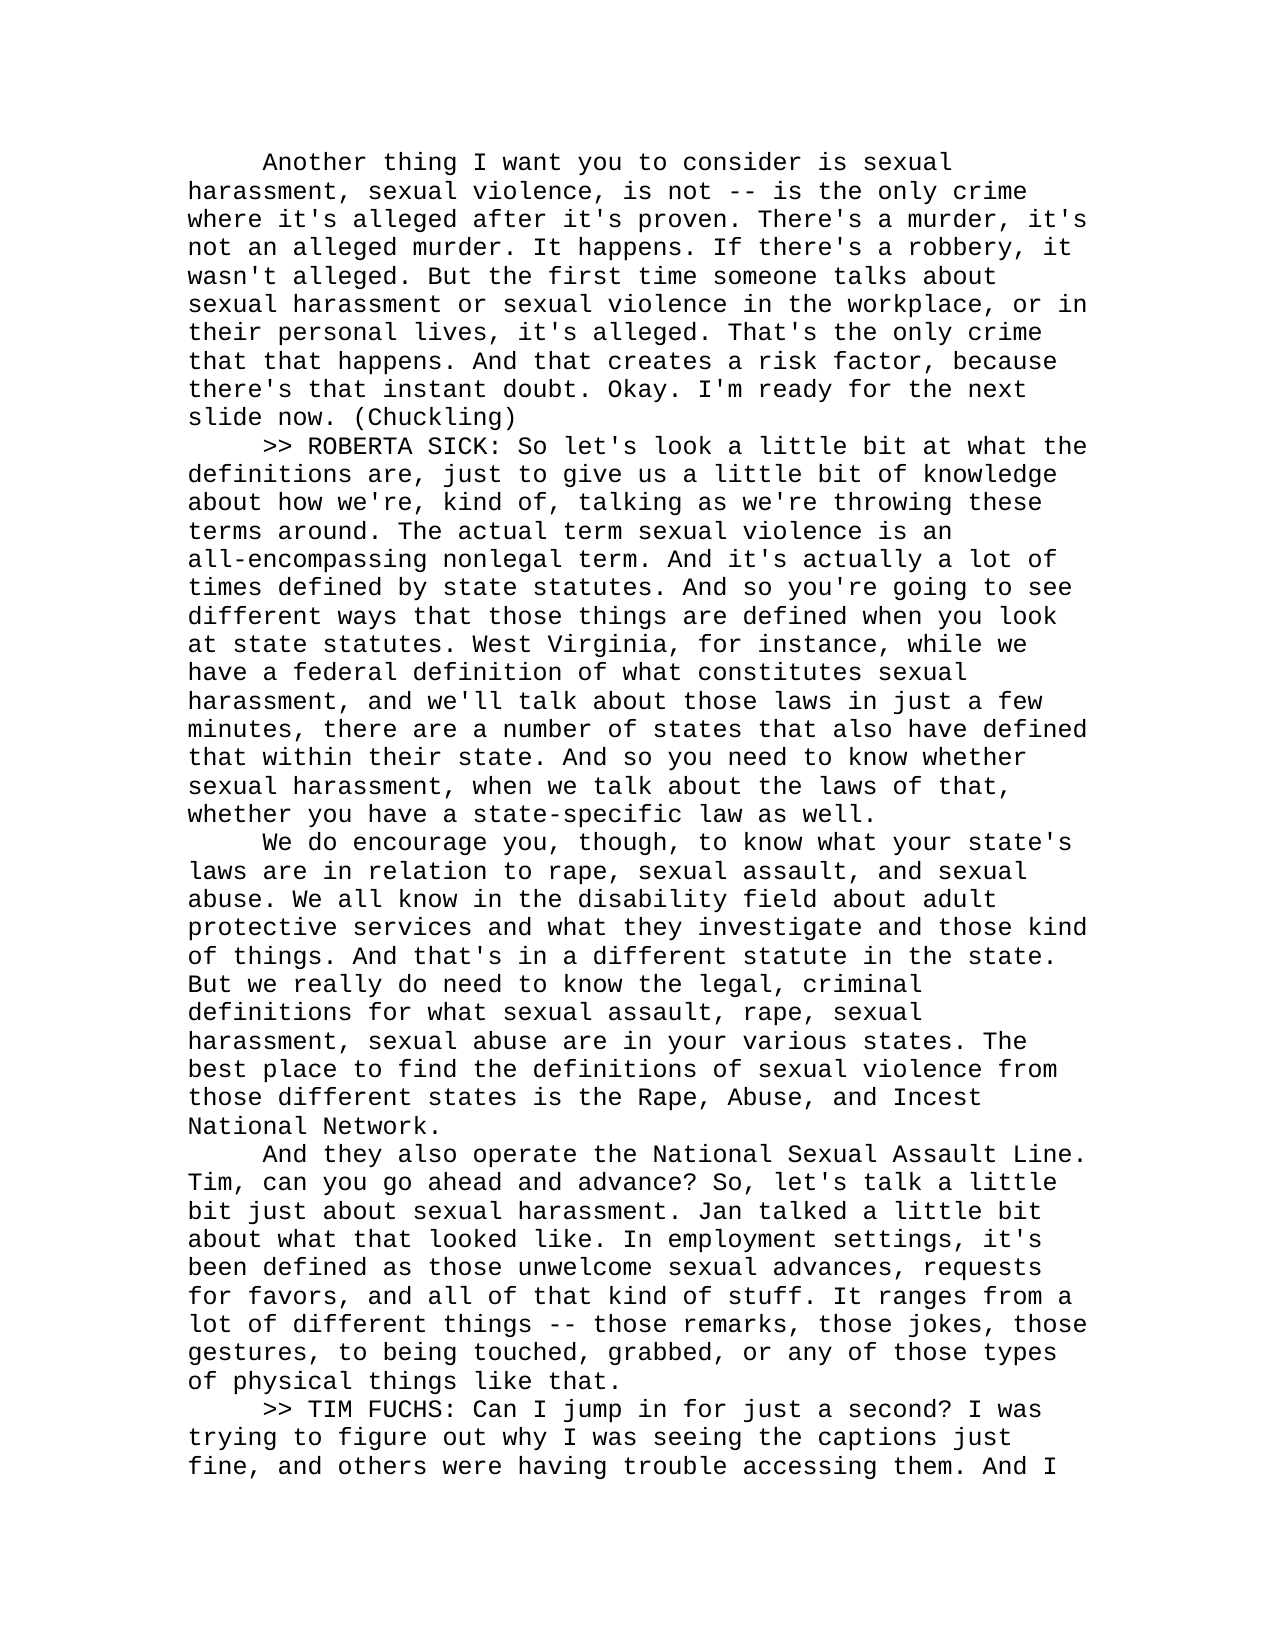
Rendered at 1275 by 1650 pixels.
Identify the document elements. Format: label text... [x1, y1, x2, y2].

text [187, 1397, 1087, 1482]
text Another thing I want you to consider is sexual harassment, sexual violence, is not -- is the only crime where it's alleged after it's proven. There's a murder, it's not an alleged murder. It happens. If there's a robbery, it wasn't alleged. But the first time someone talks about sexual harassment or sexual violence in the workplace, or in their personal lives, it's alleged. That's the only crime that that happens. And that creates a risk factor, because there's that instant doubt. Okay. I'm ready for the next slide now. (Chuckling) [187, 150, 1087, 433]
text And they also operate the National Sexual Assault Line. Tim, can you go ahead and advance? So, let's talk a little bit just about sexual harassment. Jan talked a little bit about what that looked like. In employment settings, it's been defined as those unwelcome sexual advances, requests for favors, and all of that kind of stuff. It ranges from a lot of different things -- those remarks, those jokes, those gestures, to being touched, grabbed, or any of those types of physical things like that. [187, 1142, 1087, 1397]
text We do encourage you, though, to know what your state's laws are in relation to rape, sexual assault, and sexual abuse. We all know in the disability field about adult protective services and what they investigate and those kind of things. And that's in a different statute in the state. But we really do need to know the legal, criminal definitions for what sexual assault, rape, sexual harassment, sexual abuse are in your various states. The best place to find the definitions of sexual violence from those different states is the Rape, Abuse, and Incest National Network. [187, 830, 1087, 1142]
text >> ROBERTA SICK: So let's look a little bit at what the definitions are, just to give us a little bit of knowledge about how we're, kind of, talking as we're throwing these terms around. The actual term sexual violence is an all-encompassing nonlegal term. And it's actually a lot of times defined by state statutes. And so you're going to see different ways that those things are defined when you look at state statutes. West Virginia, for instance, while we have a federal definition of what constitutes sexual harassment, and we'll talk about those laws in just a few minutes, there are a number of states that also have defined that within their state. And so you need to know whether sexual harassment, when we talk about the laws of that, whether you have a state-specific law as well. [187, 433, 1087, 830]
